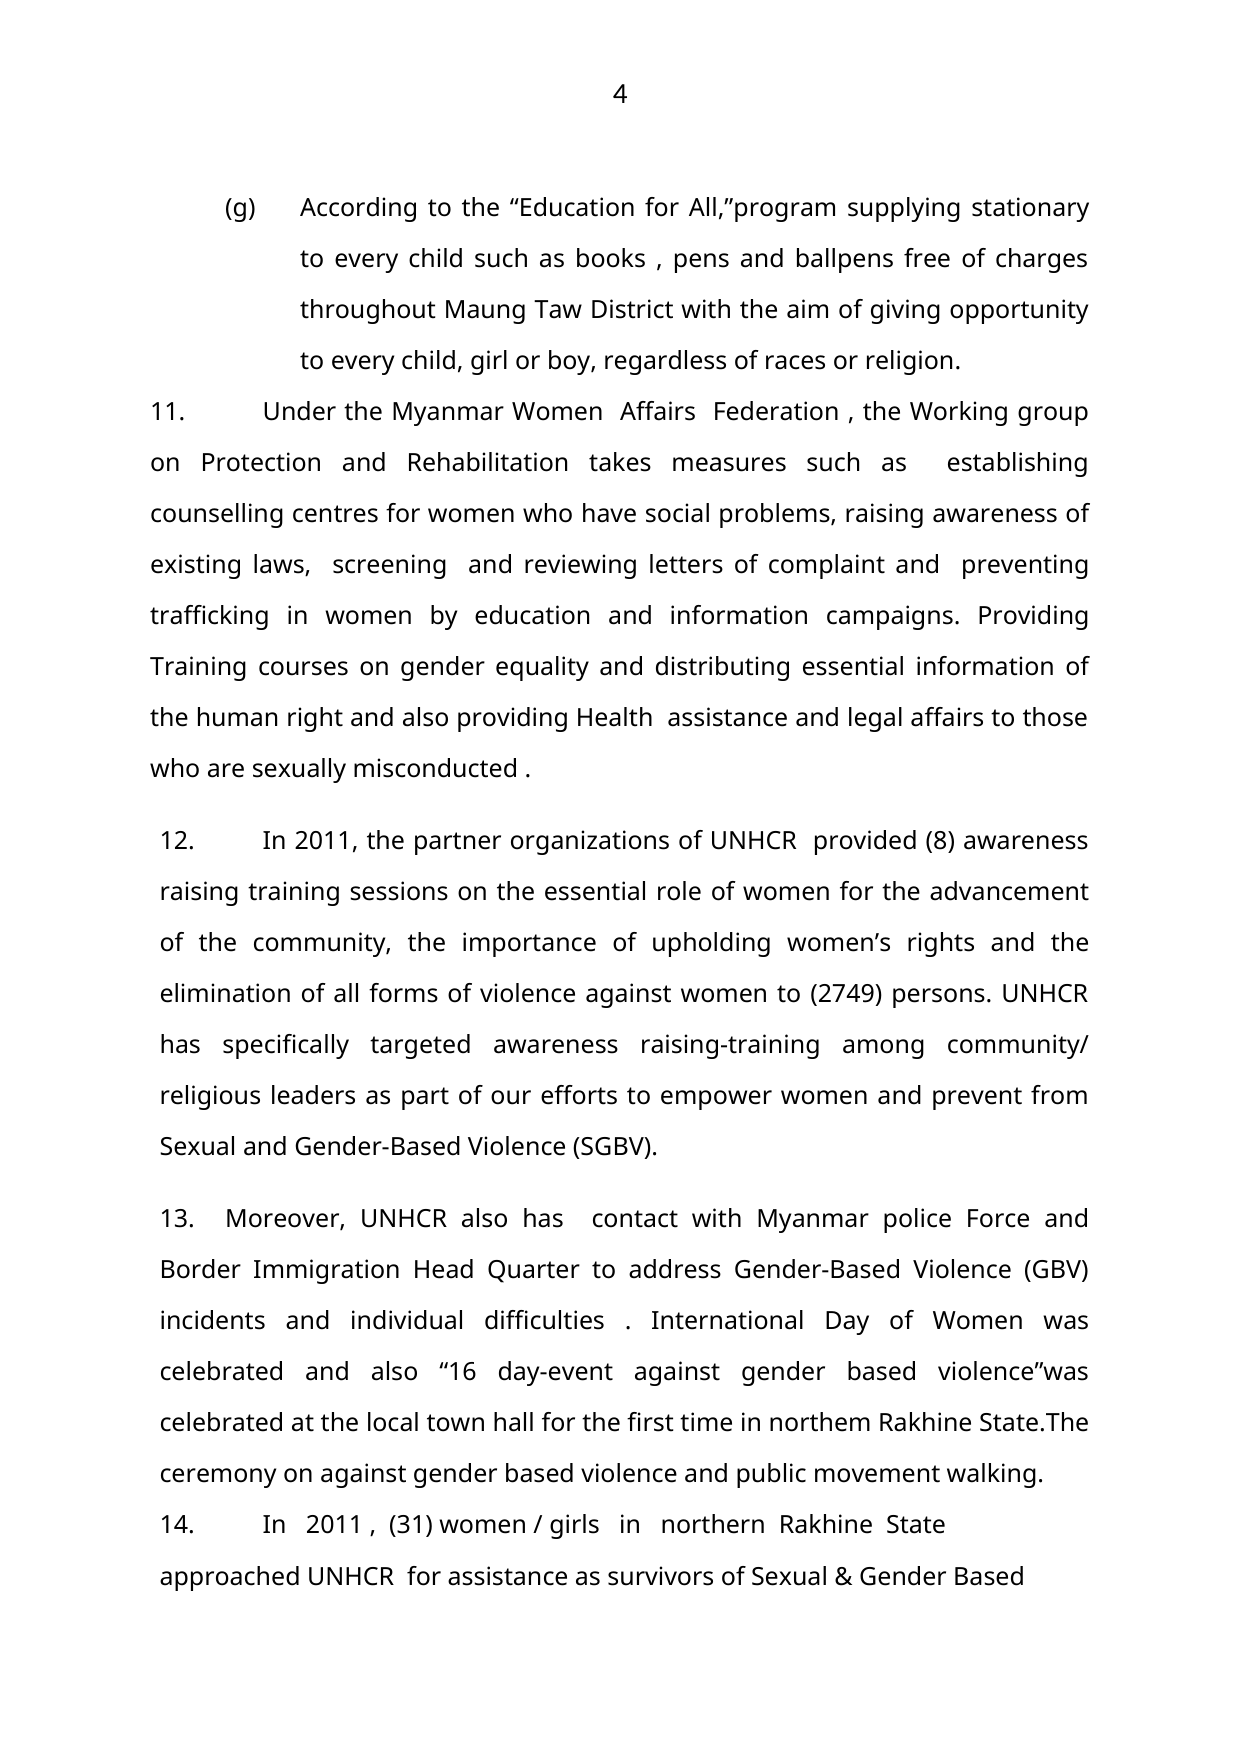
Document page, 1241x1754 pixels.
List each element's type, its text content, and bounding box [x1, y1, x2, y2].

text 11. Under the Myanmar Women Affairs Federation , the Working group on Protection and Rehabilitation takes measures such as establishing counselling centres for women who have social problems, raising awareness of existing laws, screening and reviewing letters of complaint and preventing trafficking in women by education and information campaigns. Providing Training courses on gender equality and distributing essential information of the human right and also providing Health assistance and legal affairs to those who are sexually misconducted . [150, 394, 1090, 785]
text 12. In 2011, the partner organizations of UNHCR provided (8) awareness raising training sessions on the essential role of women for the advancement of the community, the importance of upholding women’s rights and the elimination of all forms of violence against women to (2749) persons. UNHCR has specifically targeted awareness raising-training among community/ religious leaders as part of our efforts to empower women and prevent from Sexual and Gender-Based Violence (SGBV). [159, 823, 1090, 1163]
list 13. Moreover, UNHCR also has contact with Myanmar police Force and Border Immigration Head Quarter to address Gender-Based Violence (GBV) incidents and individual difficulties . International Day of Women was celebrated and also “16 day-event against gender based violence”was celebrated at the local town hall for the first time in northem Rakhine State.The ceremony on against gender based violence and public movement walking. [159, 1201, 1090, 1490]
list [159, 1507, 1090, 1592]
text (g) According to the “Education for All,”program supplying stationary to every child such as books , pens and ballpens free of charges throughout Maung Taw District with the aim of giving opportunity to every child, girl or boy, regardless of races or religion. [225, 189, 1090, 377]
